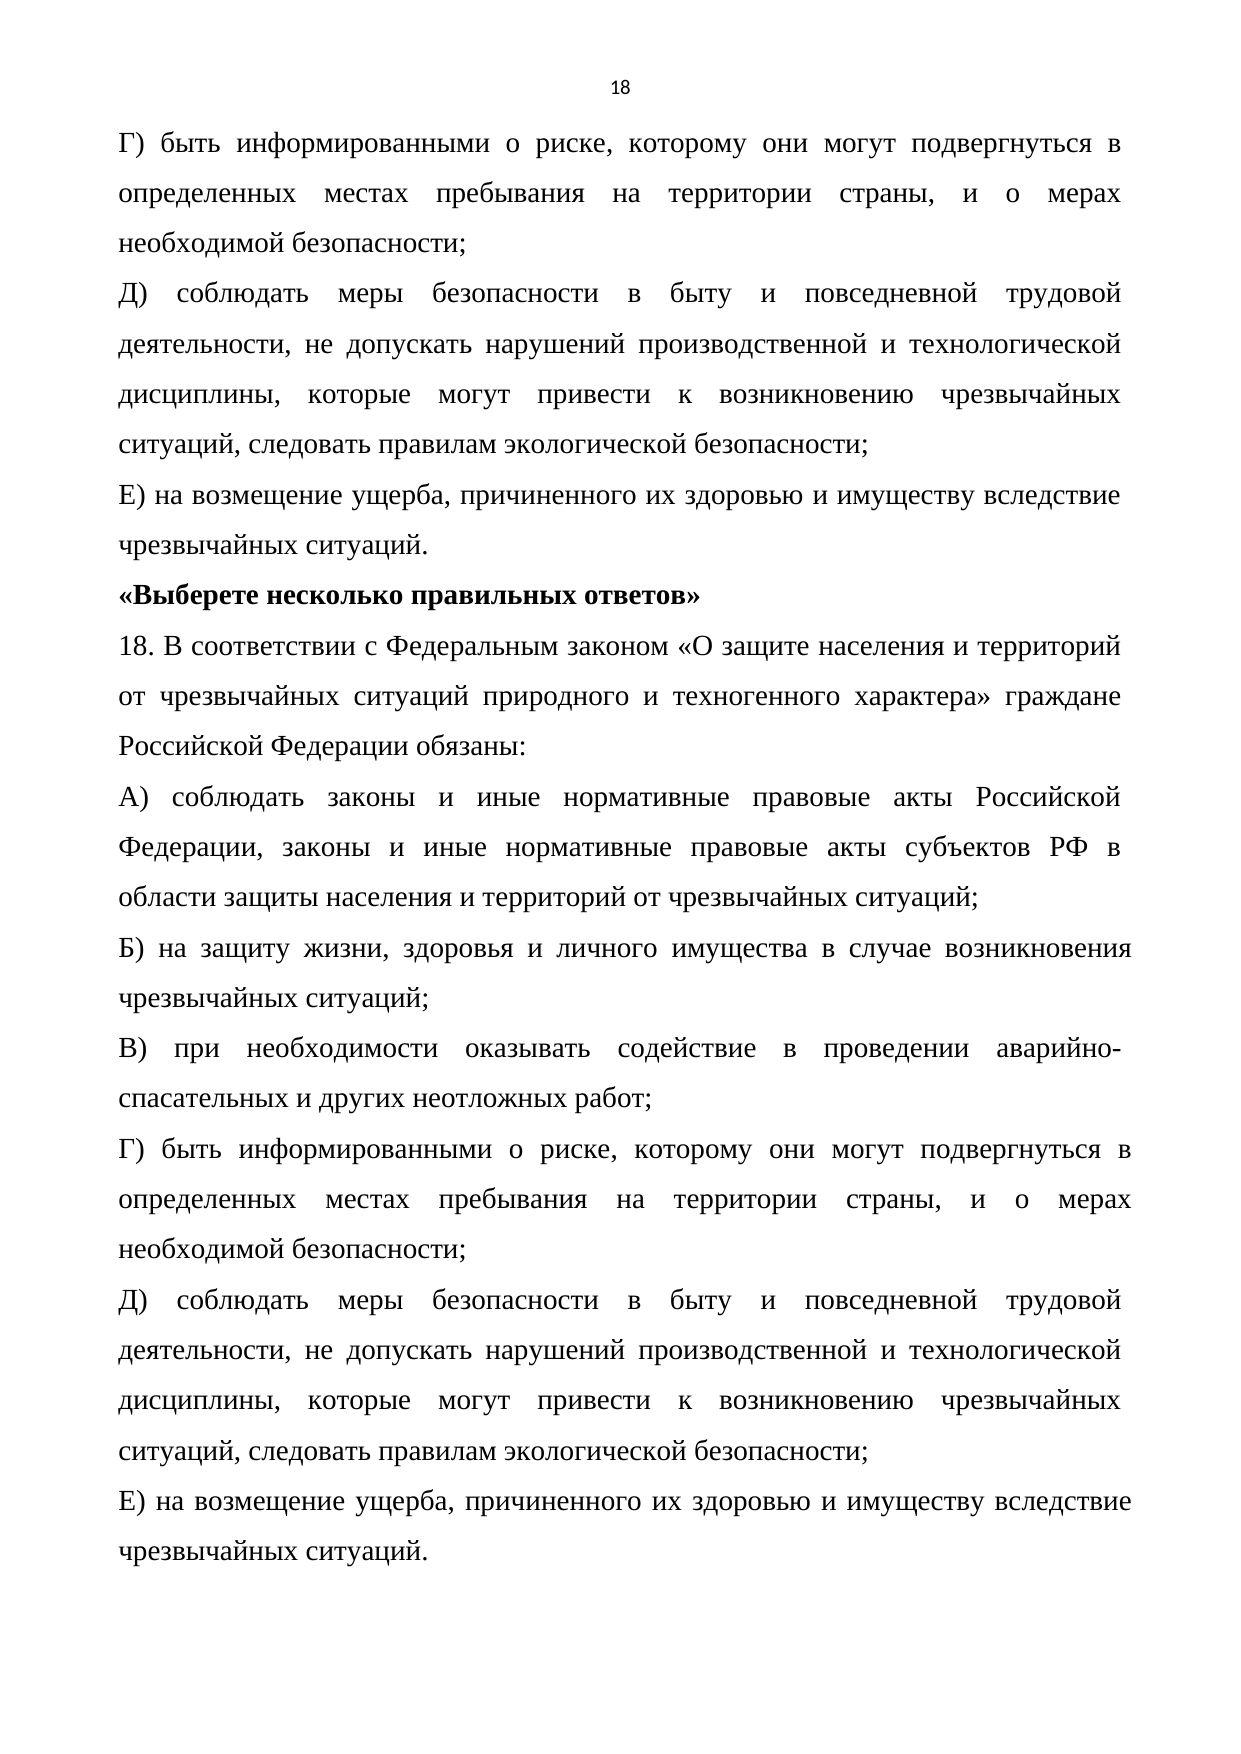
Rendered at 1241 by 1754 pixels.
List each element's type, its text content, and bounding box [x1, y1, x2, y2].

text А) соблюдать законы и иные нормативные правовые акты Российской Федерации, законы и иные нормативные правовые акты субъектов РФ в области защиты населения и территорий от чрезвычайных ситуаций; [118, 779, 1122, 913]
text «Выберете несколько правильных ответов» [118, 577, 1122, 611]
text Е) на возмещение ущерба, причиненного их здоровью и имуществу вследствие чрезвычайных ситуаций. [118, 1483, 1133, 1567]
text В) при необходимости оказывать содействие в проведении аварийно-спасательных и других неотложных работ; [118, 1030, 1122, 1114]
text Б) на защиту жизни, здоровья и личного имущества в случае возникновения чрезвычайных ситуаций; [118, 930, 1133, 1013]
text 18. В соответствии с Федеральным законом «О защите населения и территорий от чрезвычайных ситуаций природного и техногенного характера» граждане Российской Федерации обязаны: [118, 628, 1122, 762]
text Е) на возмещение ущерба, причиненного их здоровью и имуществу вследствие чрезвычайных ситуаций. [118, 477, 1122, 561]
text Г) быть информированными о риске, которому они могут подвергнуться в определенных местах пребывания на территории страны, и о мерах необходимой безопасности; [118, 1131, 1133, 1265]
text Д) соблюдать меры безопасности в быту и повседневной трудовой деятельности, не допускать нарушений производственной и технологической дисциплины, которые могут привести к возникновению чрезвычайных ситуаций, следовать правилам экологической безопасности; [118, 276, 1122, 460]
text Г) быть информированными о риске, которому они могут подвергнуться в определенных местах пребывания на территории страны, и о мерах необходимой безопасности; [118, 125, 1122, 259]
text Д) соблюдать меры безопасности в быту и повседневной трудовой деятельности, не допускать нарушений производственной и технологической дисциплины, которые могут привести к возникновению чрезвычайных ситуаций, следовать правилам экологической безопасности; [118, 1282, 1122, 1466]
